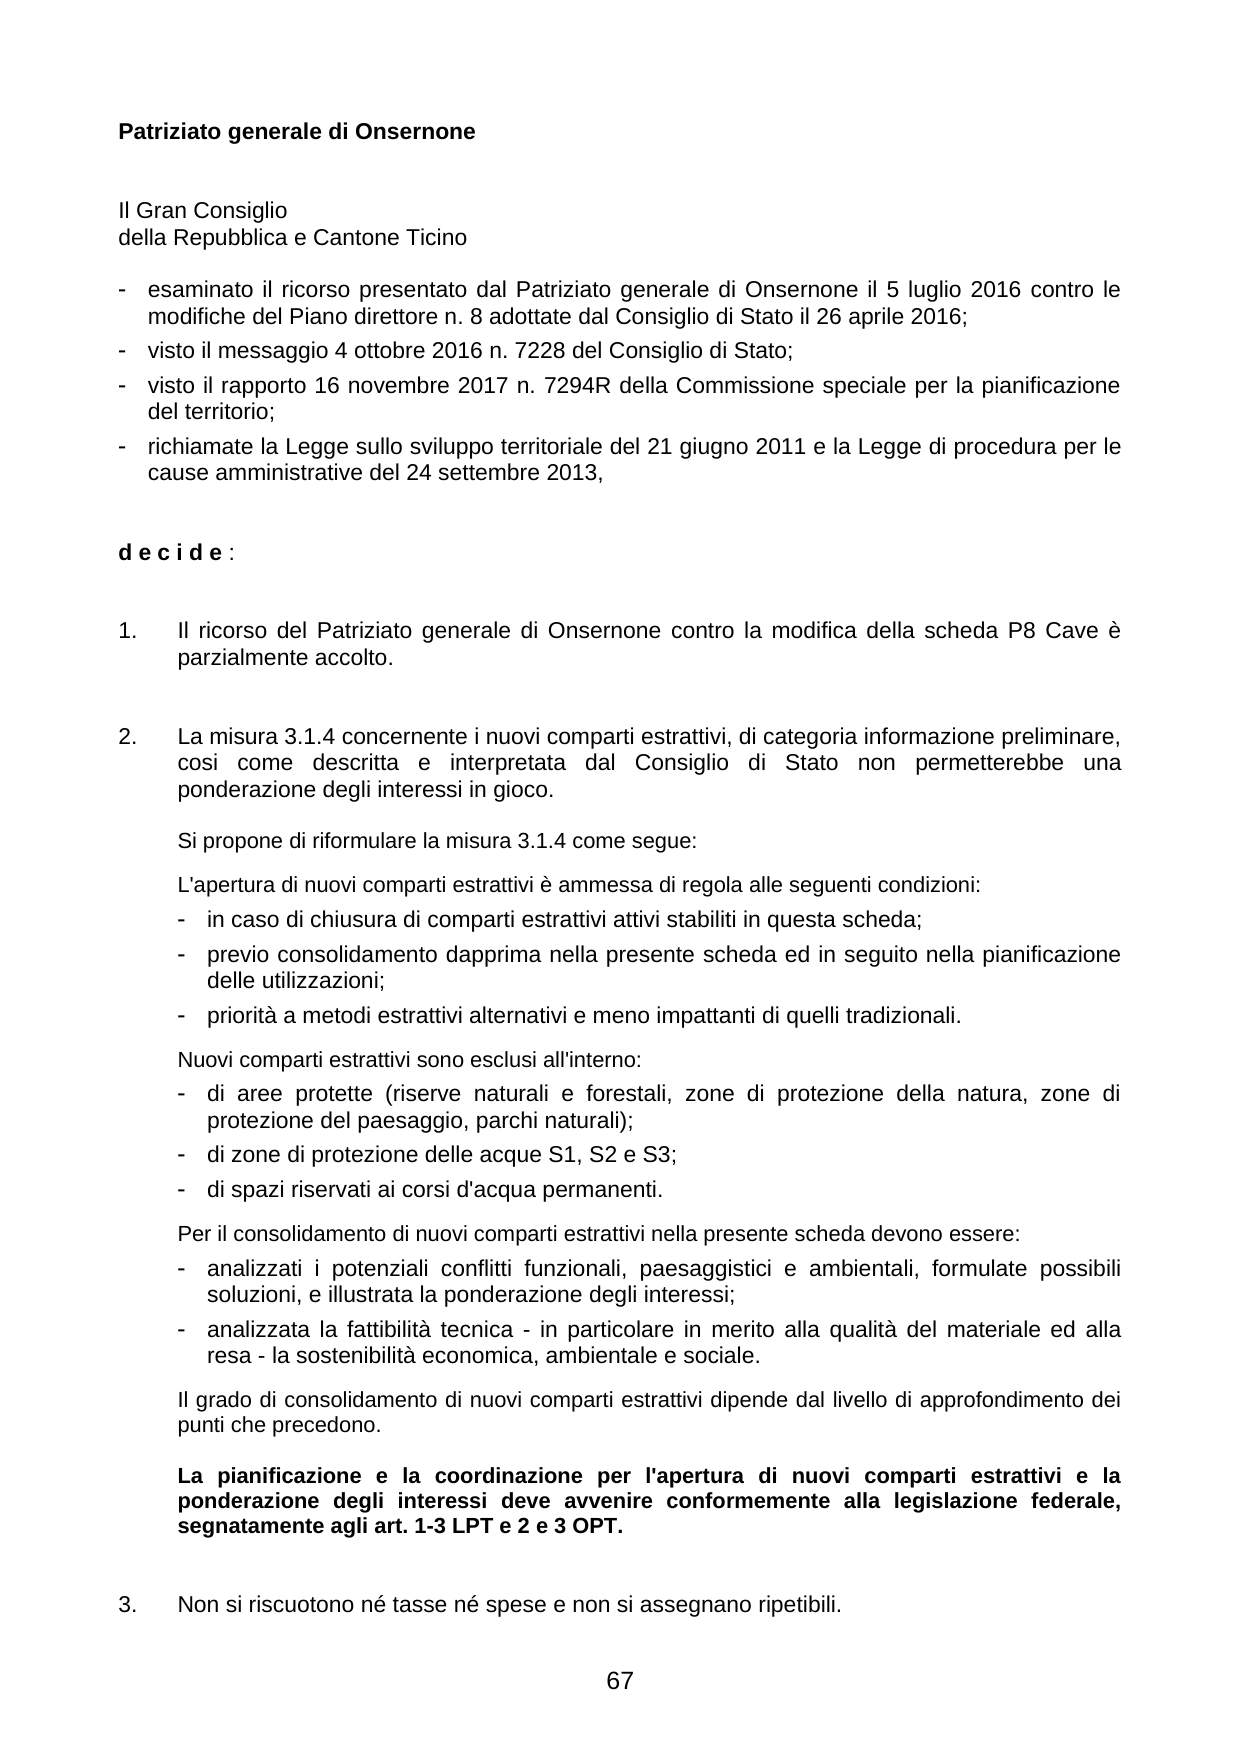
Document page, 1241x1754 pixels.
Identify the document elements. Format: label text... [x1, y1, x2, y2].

list in caso di chiusura di comparti estrattivi attivi stabiliti in questa scheda; [177, 906, 1122, 932]
text Il grado di consolidamento di nuovi comparti estrattivi dipende dal livello di approfondimento dei punti che precedono. [177, 1387, 1122, 1437]
list di zone di protezione delle acque S1, S2 e S3; [177, 1141, 1122, 1168]
list di spazi riservati ai corsi d'acqua permanenti. [177, 1176, 1122, 1202]
text La pianificazione e la coordinazione per l'apertura di nuovi comparti estrattivi e la ponderazione degli interessi deve avvenire conformemente alla legislazione federale, segnatamente agli art. 1-3 LPT e 2 e 3 OPT. [177, 1463, 1122, 1538]
list analizzata la fattibilità tecnica - in particolare in merito alla qualità del materiale ed alla resa - la sostenibilità economica, ambientale e sociale. [177, 1316, 1122, 1368]
text Si propone di riformulare la misura 3.1.4 come segue: [177, 828, 1122, 853]
text Nuovi comparti estrattivi sono esclusi all'interno: [177, 1047, 1122, 1072]
text Patriziato generale di Onsernone [118, 118, 1122, 144]
text decide: [118, 538, 1122, 565]
list visto il messaggio 4 ottobre 2016 n. 7228 del Consiglio di Stato; [118, 337, 1122, 364]
list priorità a metodi estrattivi alternativi e meno impattanti di quelli tradizionali. [177, 1002, 1122, 1028]
list La misura 3.1.4 concernente i nuovi comparti estrattivi, di categoria informazione preliminare, cosi come descritta e interpretata dal Consiglio di Stato non permetterebbe una ponderazione degli interessi in gioco. [118, 723, 1122, 802]
list esaminato il ricorso presentato dal Patriziato generale di Onsernone il 5 luglio 2016 contro le modifiche del Piano direttore n. 8 adottate dal Consiglio di Stato il 26 aprile 2016; [118, 276, 1122, 329]
list di aree protette (riserve naturali e forestali, zone di protezione della natura, zone di protezione del paesaggio, parchi naturali); [177, 1080, 1122, 1133]
list analizzati i potenziali conflitti funzionali, paesaggistici e ambientali, formulate possibili soluzioni, e illustrata la ponderazione degli interessi; [177, 1254, 1122, 1307]
list Non si riscuotono né tasse né spese e non si assegnano ripetibili. [118, 1591, 1122, 1617]
list richiamate la Legge sullo sviluppo territoriale del 21 giugno 2011 e la Legge di procedura per le cause amministrative del 24 settembre 2013, [118, 433, 1122, 486]
list Il ricorso del Patriziato generale di Onsernone contro la modifica della scheda P8 Cave è parzialmente accolto. [118, 617, 1122, 670]
text Per il consolidamento di nuovi comparti estrattivi nella presente scheda devono essere: [177, 1221, 1122, 1246]
text Il Gran Consiglio [118, 197, 1122, 223]
list visto il rapporto 16 novembre 2017 n. 7294R della Commissione speciale per la pianificazione del territorio; [118, 372, 1122, 425]
text della Repubblica e Cantone Ticino [118, 223, 1122, 250]
list previo consolidamento dapprima nella presente scheda ed in seguito nella pianificazione delle utilizzazioni; [177, 941, 1122, 993]
text L'apertura di nuovi comparti estrattivi è ammessa di regola alle seguenti condizioni: [177, 872, 1122, 897]
